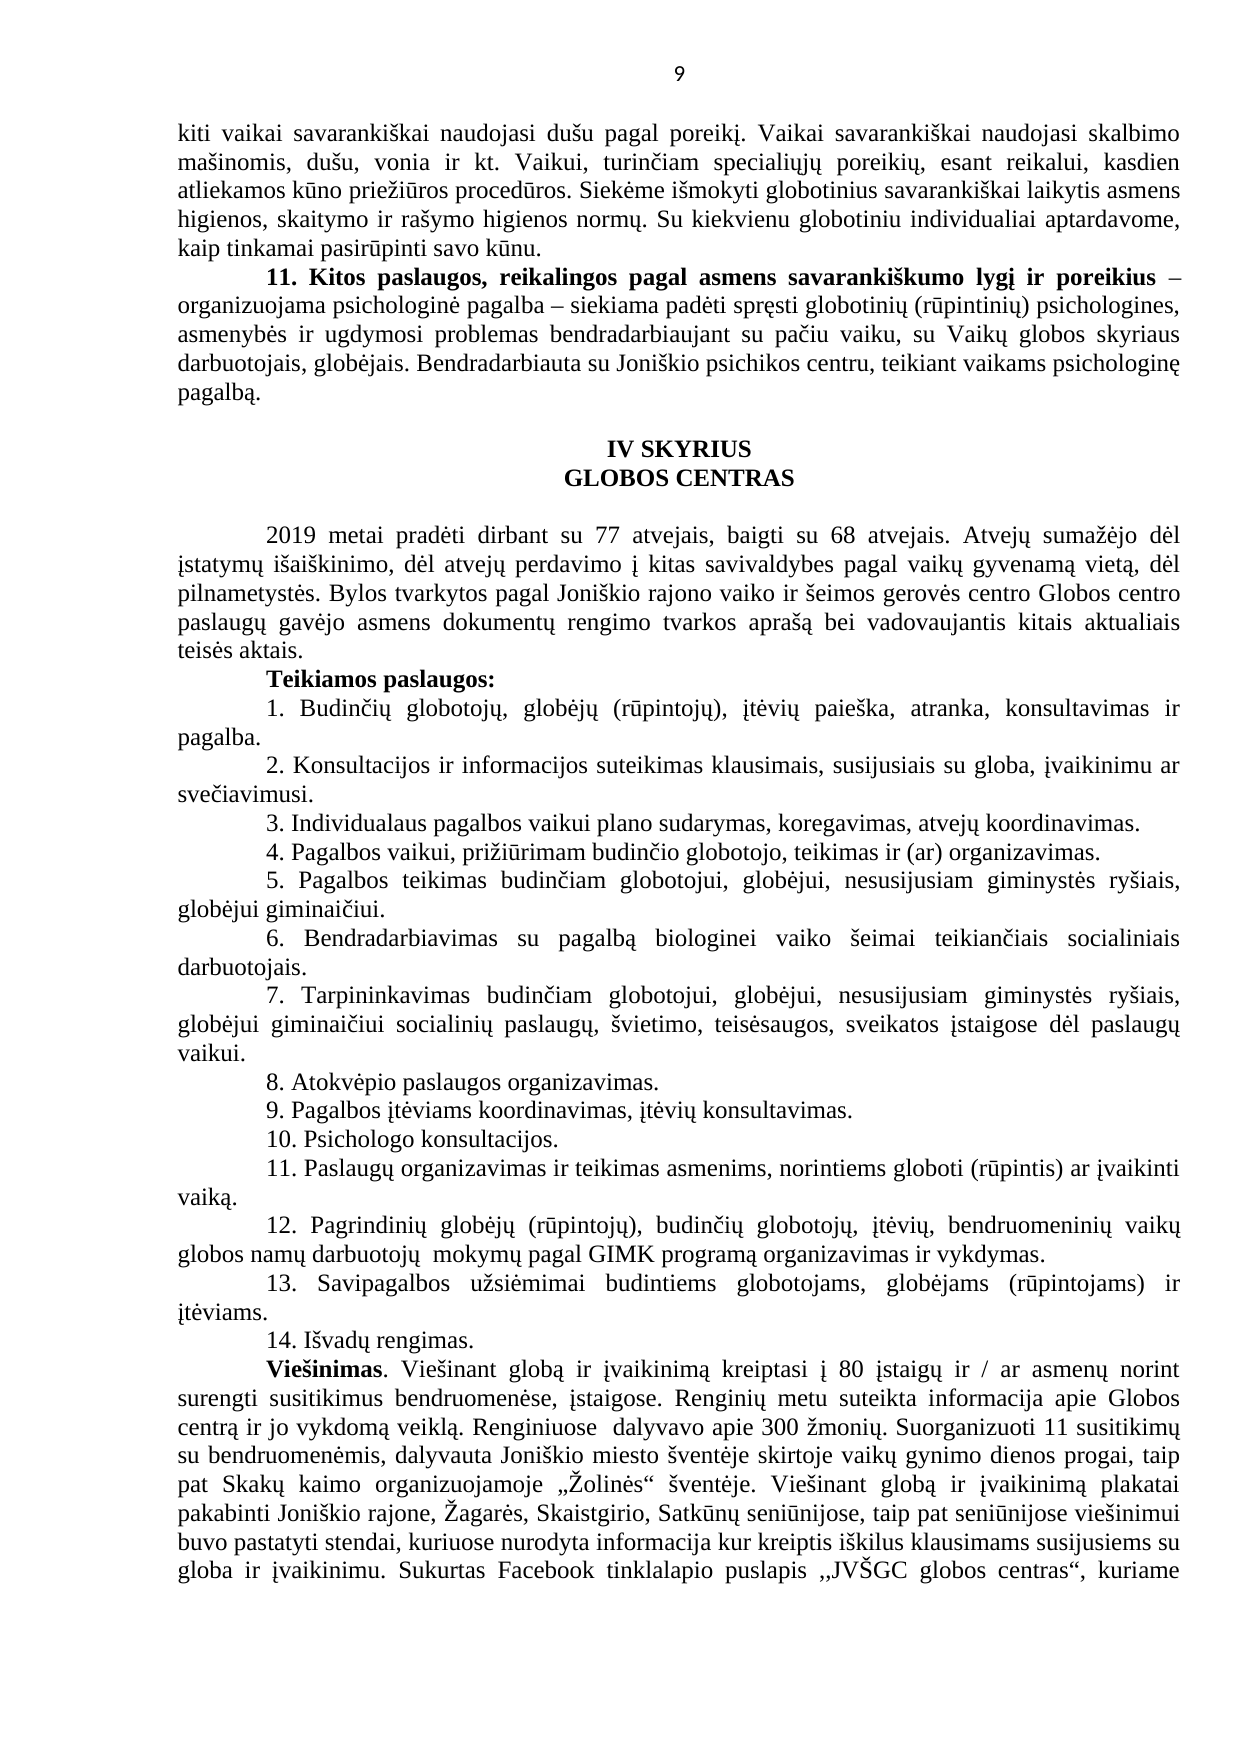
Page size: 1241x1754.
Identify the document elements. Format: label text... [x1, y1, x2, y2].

text 6. Bendradarbiavimas su pagalbą biologinei vaiko šeimai teikiančiais socialiniais darbuotojais. [177, 923, 1181, 981]
text 11. Kitos paslaugos, reikalingos pagal asmens savarankiškumo lygį ir poreikius – organizuojama psichologinė pagalba – siekiama padėti spręsti globotinių (rūpintinių) psichologines, asmenybės ir ugdymosi problemas bendradarbiaujant su pačiu vaiku, su Vaikų globos skyriaus darbuotojais, globėjais. Bendradarbiauta su Joniškio psichikos centru, teikiant vaikams psichologinę pagalbą. [177, 262, 1181, 406]
text 8. Atokvėpio paslaugos organizavimas. [177, 1067, 1181, 1096]
text 12. Pagrindinių globėjų (rūpintojų), budinčių globotojų, įtėvių, bendruomeninių vaikų globos namų darbuotojų mokymų pagal GIMK programą organizavimas ir vykdymas. [177, 1211, 1181, 1268]
text 10. Psichologo konsultacijos. [177, 1124, 1181, 1153]
text 2. Konsultacijos ir informacijos suteikimas klausimais, susijusiais su globa, įvaikinimu ar svečiavimusi. [177, 751, 1181, 808]
text 13. Savipagalbos užsiėmimai budintiems globotojams, globėjams (rūpintojams) ir įtėviams. [177, 1268, 1181, 1326]
text Teikiamos paslaugos: [177, 664, 1181, 693]
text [177, 1354, 1181, 1584]
text 7. Tarpininkavimas budinčiam globotojui, globėjui, nesusijusiam giminystės ryšiais, globėjui giminaičiui socialinių paslaugų, švietimo, teisėsaugos, sveikatos įstaigose dėl paslaugų vaikui. [177, 981, 1181, 1067]
text 11. Paslaugų organizavimas ir teikimas asmenims, norintiems globoti (rūpintis) ar įvaikinti vaiką. [177, 1153, 1181, 1211]
text 9. Pagalbos įtėviams koordinavimas, įtėvių konsultavimas. [177, 1096, 1181, 1124]
text 1. Budinčių globotojų, globėjų (rūpintojų), įtėvių paieška, atranka, konsultavimas ir pagalba. [177, 693, 1181, 751]
text 5. Pagalbos teikimas budinčiam globotojui, globėjui, nesusijusiam giminystės ryšiais, globėjui giminaičiui. [177, 866, 1181, 923]
text 2019 metai pradėti dirbant su 77 atvejais, baigti su 68 atvejais. Atvejų sumažėjo dėl įstatymų išaiškinimo, dėl atvejų perdavimo į kitas savivaldybes pagal vaikų gyvenamą vietą, dėl pilnametystės. Bylos tvarkytos pagal Joniškio rajono vaiko ir šeimos gerovės centro Globos centro paslaugų gavėjo asmens dokumentų rengimo tvarkos aprašą bei vadovaujantis kitais aktualiais teisės aktais. [177, 521, 1181, 664]
text GLOBOS CENTRAS [177, 463, 1181, 492]
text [177, 118, 1181, 262]
text IV SKYRIUS [177, 434, 1181, 463]
text 3. Individualaus pagalbos vaikui plano sudarymas, koregavimas, atvejų koordinavimas. [177, 808, 1181, 837]
text 14. Išvadų rengimas. [177, 1326, 1181, 1354]
text 4. Pagalbos vaikui, prižiūrimam budinčio globotojo, teikimas ir (ar) organizavimas. [177, 837, 1181, 866]
